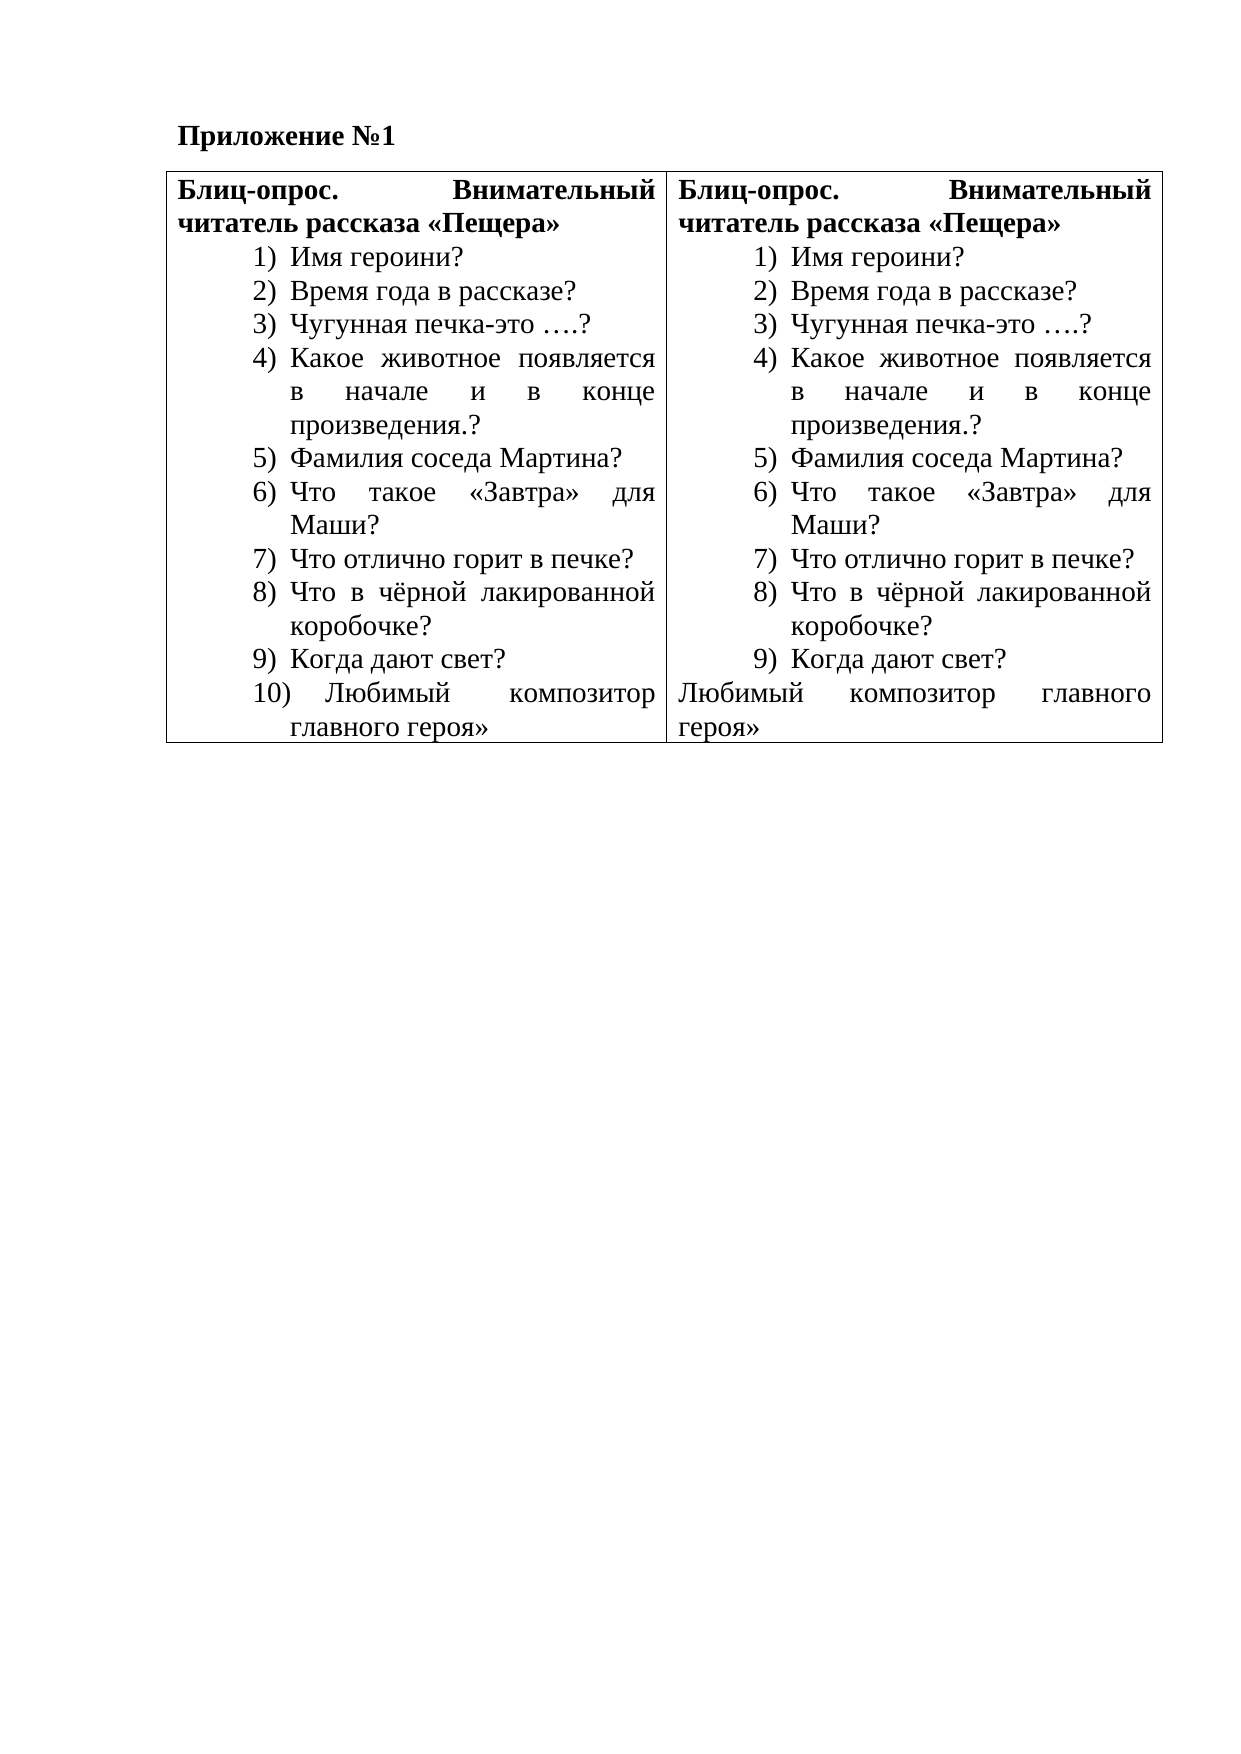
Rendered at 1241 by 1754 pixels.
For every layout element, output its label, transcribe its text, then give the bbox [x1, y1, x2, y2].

table_header Блиц-опрос. Внимательный читатель рассказа «Пещера» Имя героини? Время года в рассказе? Чугунная печка-это ….? Какое животное появляется в начале и в конце произведения.? Фамилия соседа Мартина? Что такое «Завтра» для Маши? Что отлично горит в печке? Что в чёрной лакированной коробочке? Когда дают свет? Любимый композитор главного героя» [667, 172, 1162, 742]
table_header Блиц-опрос. Внимательный читатель рассказа «Пещера» Имя героини? Время года в рассказе? Чугунная печка-это ….? Какое животное появляется в начале и в конце произведения.? Фамилия соседа Мартина? Что такое «Завтра» для Маши? Что отлично горит в печке? Что в чёрной лакированной коробочке? Когда дают свет? Любимый композитор главного героя» [167, 172, 666, 742]
text Приложение №1 [177, 118, 1152, 152]
